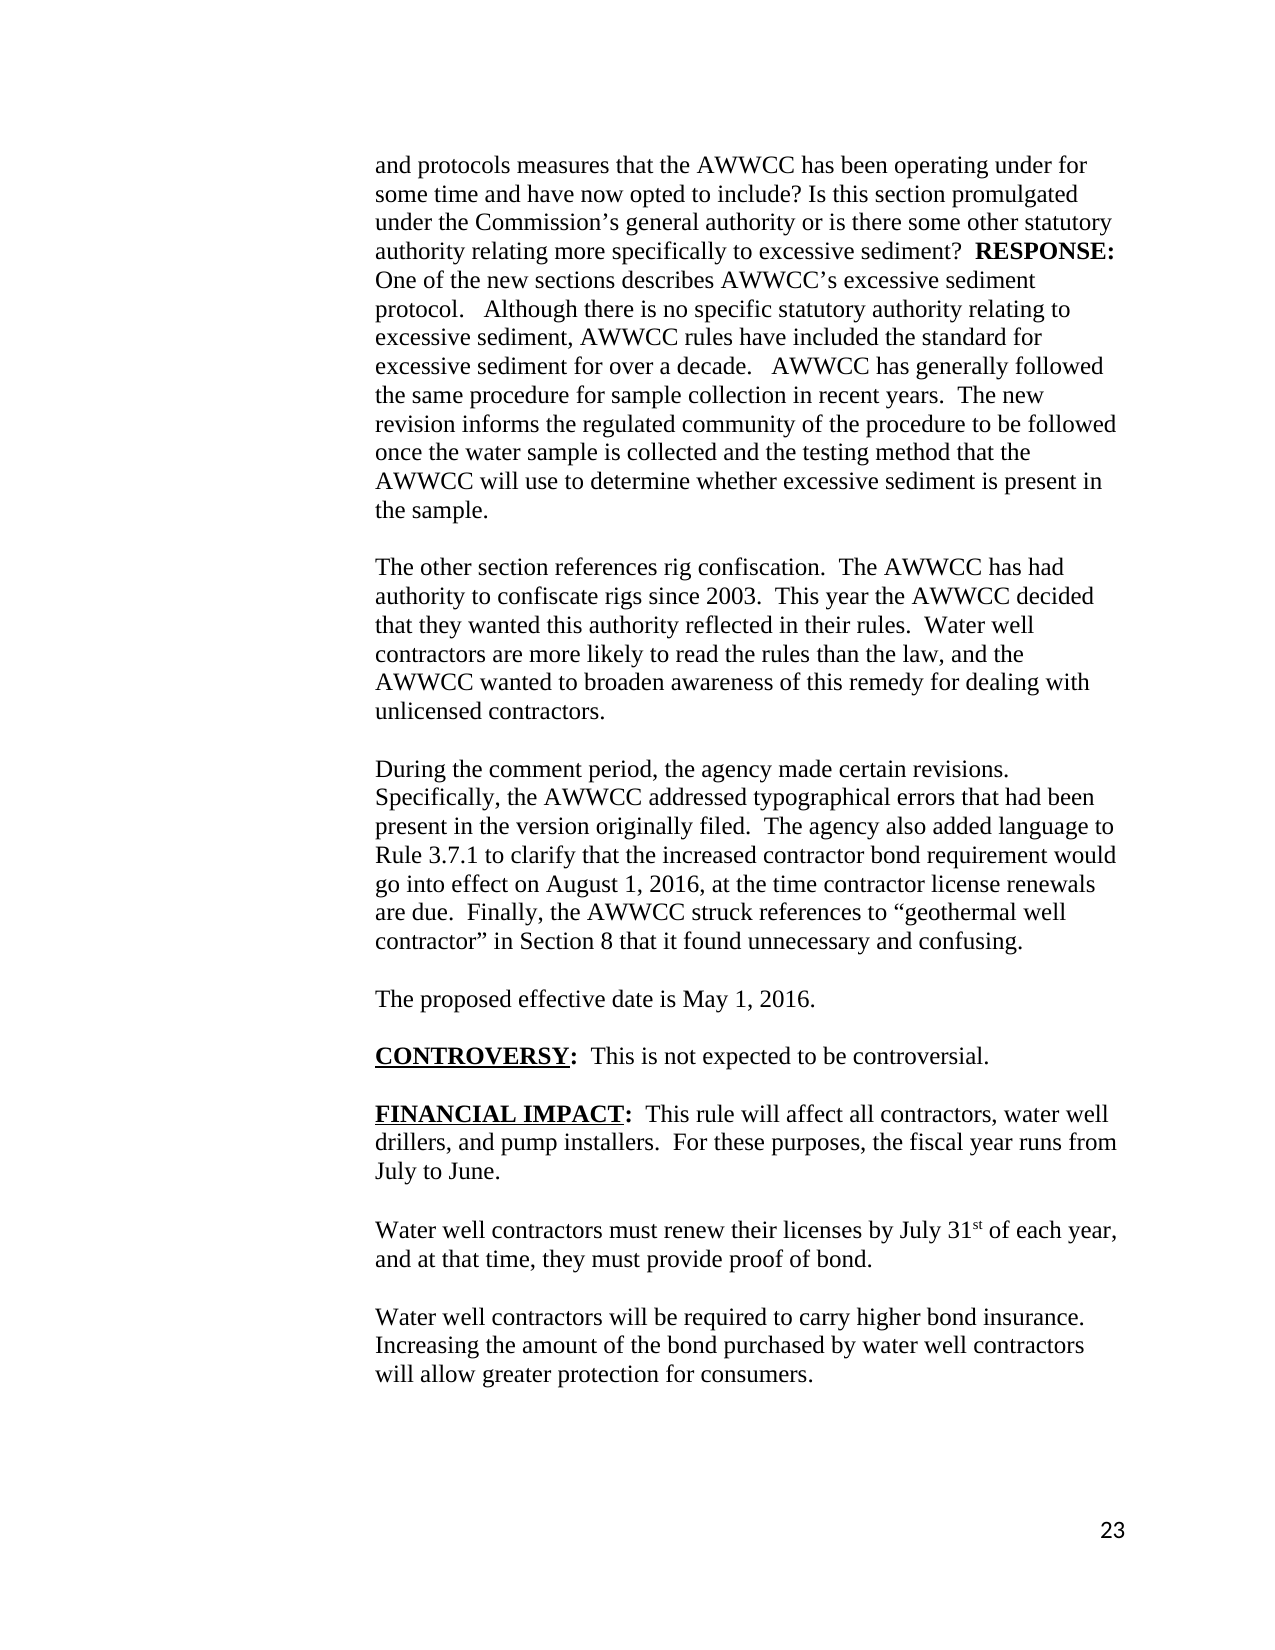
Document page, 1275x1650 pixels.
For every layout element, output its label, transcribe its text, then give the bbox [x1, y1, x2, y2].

text Water well contractors will be required to carry higher bond insurance. Increasing the amount of the bond purchased by water well contractors will allow greater protection for consumers. [375, 1302, 1125, 1388]
text During the comment period, the agency made certain revisions. Specifically, the AWWCC addressed typographical errors that had been present in the version originally filed. The agency also added language to Rule 3.7.1 to clarify that the increased contractor bond requirement would go into effect on August 1, 2016, at the time contractor license renewals are due. Finally, the AWWCC struck references to “geothermal well contractor” in Section 8 that it found unnecessary and confusing. [375, 754, 1125, 955]
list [375, 150, 1125, 524]
text The other section references rig confiscation. The AWWCC has had authority to confiscate rigs since 2003. This year the AWWCC decided that they wanted this authority reflected in their rules. Water well contractors are more likely to read the rules than the law, and the AWWCC wanted to broaden awareness of this remedy for dealing with unlicensed contractors. [375, 552, 1125, 725]
text CONTROVERSY: This is not expected to be controversial. [375, 1041, 1125, 1070]
text The proposed effective date is May 1, 2016. [375, 984, 1125, 1012]
text FINANCIAL IMPACT: This rule will affect all contractors, water well drillers, and pump installers. For these purposes, the fiscal year runs from July to June. [375, 1099, 1125, 1216]
text Water well contractors must renew their licenses by July 31st of each year, and at that time, they must provide proof of bond. [375, 1216, 1125, 1273]
